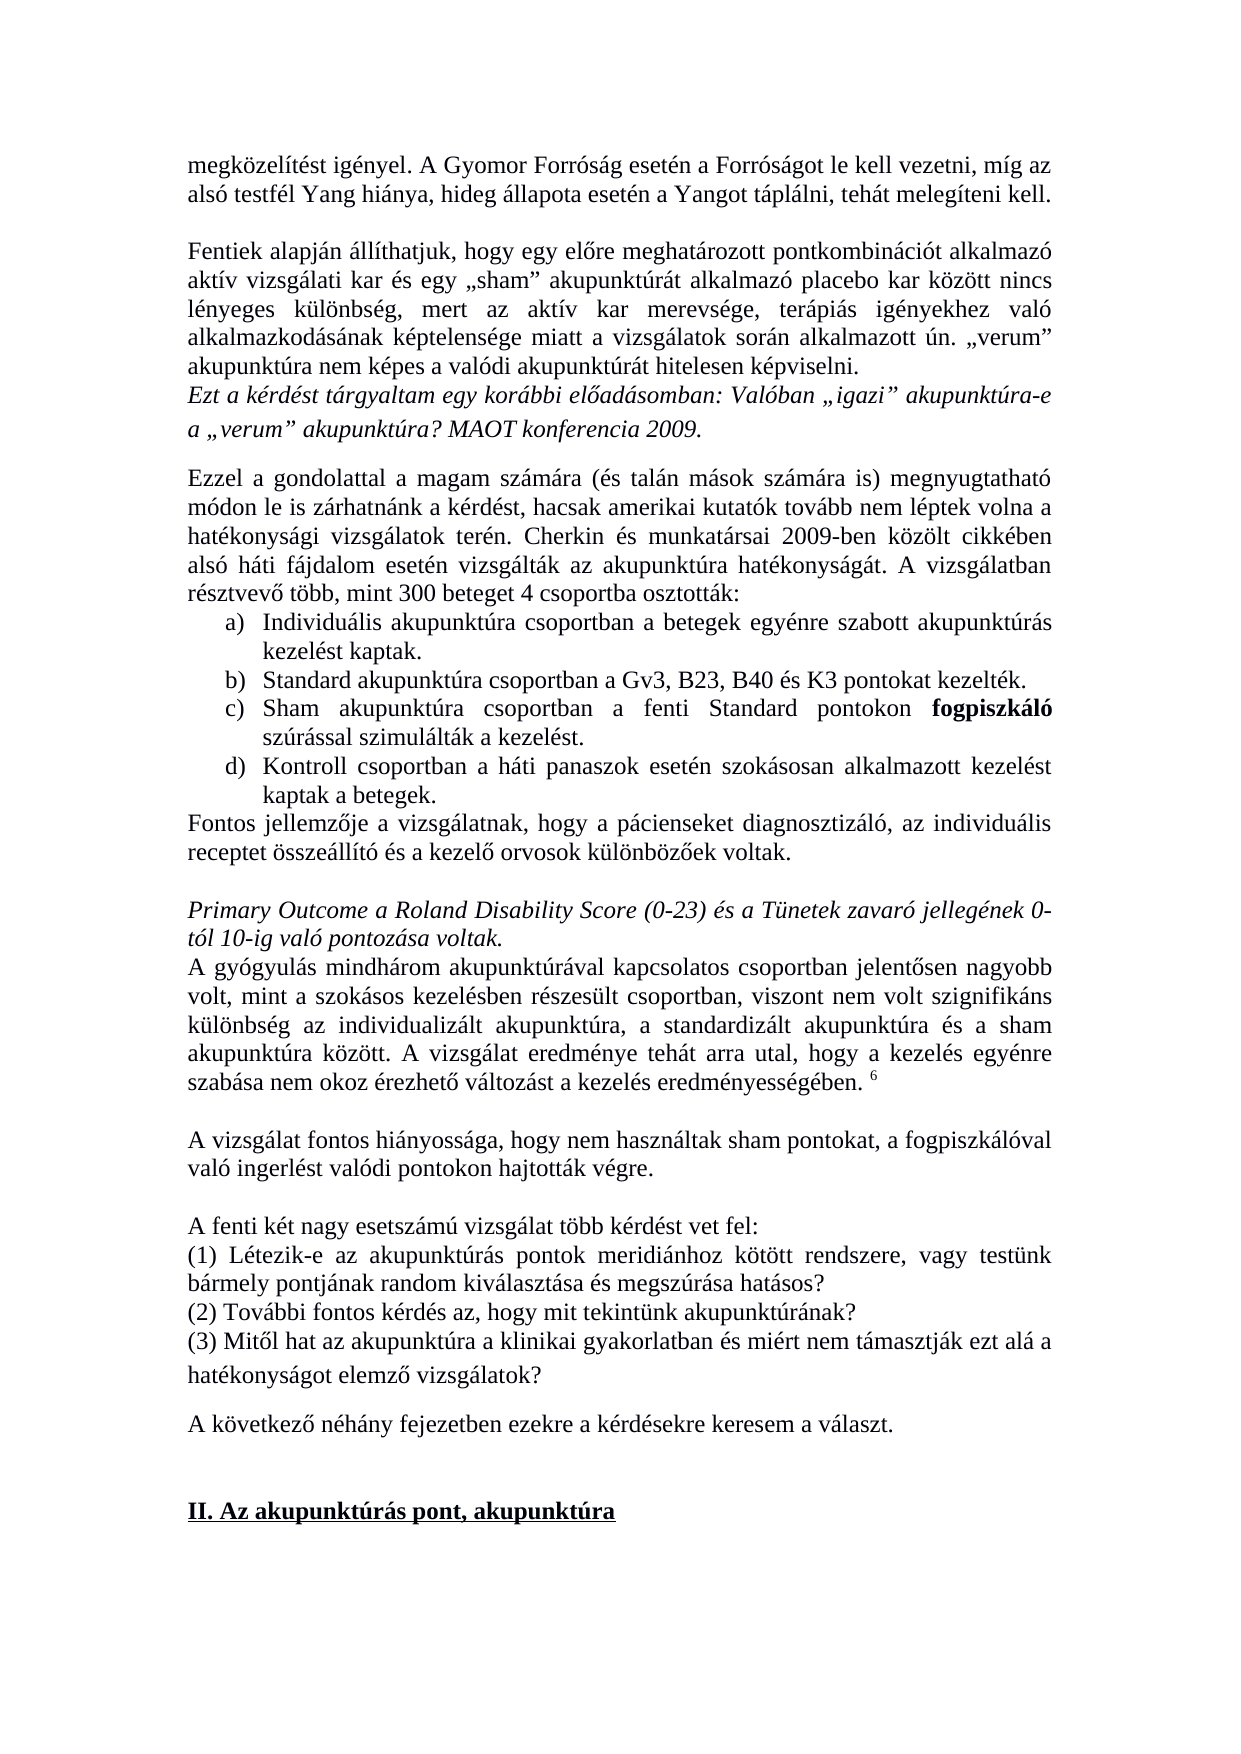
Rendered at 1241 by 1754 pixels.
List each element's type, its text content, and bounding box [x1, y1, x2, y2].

text A gyógyulás mindhárom akupunktúrával kapcsolatos csoportban jelentősen nagyobb volt, mint a szokásos kezelésben részesült csoportban, viszont nem volt szignifikáns különbség az individualizált akupunktúra, a standardizált akupunktúra és a sham akupunktúra között. A vizsgálat eredménye tehát arra utal, hogy a kezelés egyénre szabása nem okoz érezhető változást a kezelés eredményességében. [187, 952, 1053, 1096]
text II. Az akupunktúrás pont, akupunktúra [187, 1496, 1053, 1524]
list Sham akupunktúra csoportban a fenti Standard pontokon fogpiszkáló szúrással szimulálták a kezelést. [225, 693, 1053, 751]
text Fontos jellemzője a vizsgálatnak, hogy a pácienseket diagnosztizáló, az individuális receptet összeállító és a kezelő orvosok különbözőek voltak. [187, 808, 1053, 866]
list Kontroll csoportban a háti panaszok esetén szokásosan alkalmazott kezelést kaptak a betegek. [225, 751, 1053, 808]
text Primary Outcome a Roland Disability Score (0-23) és a Tünetek zavaró jellegének 0-tól 10-ig való pontozása voltak. [187, 895, 1053, 952]
text A vizsgálat fontos hiányossága, hogy nem használtak sham pontokat, a fogpiszkálóval való ingerlést valódi pontokon hajtották végre. [187, 1125, 1053, 1182]
text (3) Mitől hat az akupunktúra a klinikai gyakorlatban és miért nem támasztják ezt alá a hatékonyságot elemző vizsgálatok? [187, 1326, 1053, 1389]
list Individuális akupunktúra csoportban a betegek egyénre szabott akupunktúrás kezelést kaptak. [225, 607, 1053, 665]
text (2) További fontos kérdés az, hogy mit tekintünk akupunktúrának? [187, 1297, 1053, 1326]
text A fenti két nagy esetszámú vizsgálat több kérdést vet fel: [187, 1211, 1053, 1240]
text Ezt a kérdést tárgyaltam egy korábbi előadásomban: Valóban „igazi” akupunktúra-e a „verum” akupunktúra? MAOT konferencia 2009. [187, 380, 1053, 443]
text Ezzel a gondolattal a magam számára (és talán mások számára is) megnyugtatható módon le is zárhatnánk a kérdést, hacsak amerikai kutatók tovább nem léptek volna a hatékonysági vizsgálatok terén. Cherkin és munkatársai 2009-ben közölt cikkében alsó háti fájdalom esetén vizsgálták az akupunktúra hatékonyságát. A vizsgálatban résztvevő több, mint 300 beteget 4 csoportba osztották: [187, 463, 1053, 607]
text Fentiek alapján állíthatjuk, hogy egy előre meghatározott pontkombinációt alkalmazó aktív vizsgálati kar és egy „sham” akupunktúrát alkalmazó placebo kar között nincs lényeges különbség, mert az aktív kar merevsége, terápiás igényekhez való alkalmazkodásának képtelensége miatt a vizsgálatok során alkalmazott ún. „verum” akupunktúra nem képes a valódi akupunktúrát hitelesen képviselni. [187, 236, 1053, 380]
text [187, 150, 1053, 207]
text (1) Létezik-e az akupunktúrás pontok meridiánhoz kötött rendszere, vagy testünk bármely pontjának random kiválasztása és megszúrása hatásos? [187, 1240, 1053, 1297]
text A következő néhány fejezetben ezekre a kérdésekre keresem a választ. [187, 1409, 1053, 1438]
list Standard akupunktúra csoportban a Gv3, B23, B40 és K3 pontokat kezelték. [225, 665, 1053, 693]
